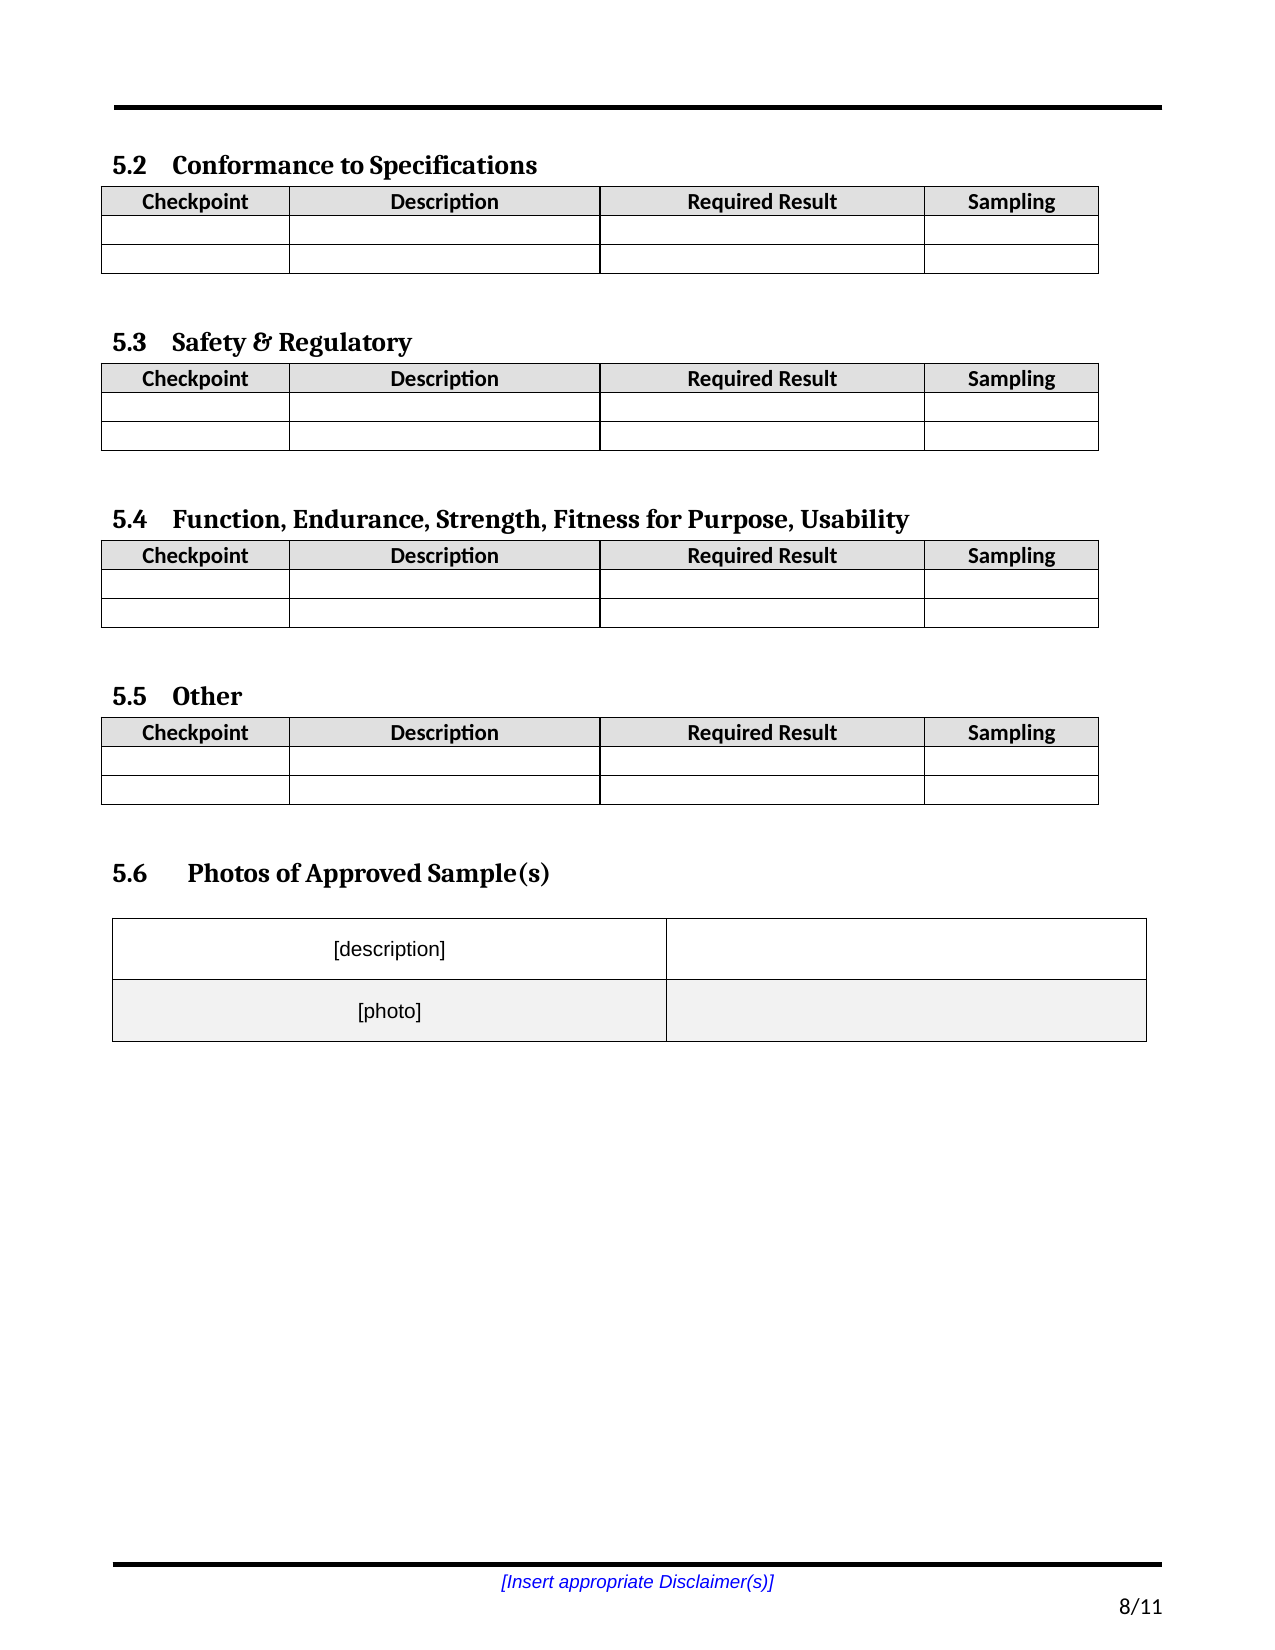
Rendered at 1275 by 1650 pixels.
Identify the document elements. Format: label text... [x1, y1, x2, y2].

table_cell [925, 393, 1098, 421]
table_cell [102, 216, 289, 244]
table_cell [102, 599, 289, 627]
table_cell [601, 570, 924, 598]
table_header Checkpoint [102, 718, 289, 746]
subtitle Other [112, 681, 1162, 712]
table_header Required Result [601, 541, 924, 569]
table_cell [925, 776, 1098, 804]
table_cell [102, 422, 289, 450]
subtitle Photos of Approved Sample(s) [112, 858, 1162, 889]
table_cell [601, 422, 924, 450]
table_cell [925, 599, 1098, 627]
subtitle Safety & Regulatory [112, 327, 1162, 358]
table_header Checkpoint [102, 364, 289, 392]
table_cell [925, 422, 1098, 450]
table_header Required Result [601, 364, 924, 392]
table_cell [601, 245, 924, 273]
table_header Description [290, 187, 599, 215]
table_header [description] [113, 919, 666, 979]
table_header Required Result [601, 718, 924, 746]
table_cell [290, 776, 599, 804]
table_header Checkpoint [102, 541, 289, 569]
table_cell [925, 747, 1098, 775]
table_cell [102, 570, 289, 598]
table_cell [290, 245, 599, 273]
table_cell [925, 570, 1098, 598]
table_cell [290, 393, 599, 421]
table_header Checkpoint [102, 187, 289, 215]
table_header Sampling [925, 718, 1098, 746]
table_cell [667, 980, 1146, 1041]
table_cell [102, 245, 289, 273]
table_cell [601, 393, 924, 421]
table_cell [925, 216, 1098, 244]
table_cell [601, 776, 924, 804]
table_cell [photo] [113, 980, 666, 1041]
table_header [667, 919, 1146, 979]
table_cell [102, 393, 289, 421]
table_cell [925, 245, 1098, 273]
table_cell [290, 570, 599, 598]
table_header Sampling [925, 187, 1098, 215]
table_cell [290, 216, 599, 244]
table_header Sampling [925, 541, 1098, 569]
table_header Required Result [601, 187, 924, 215]
table_cell [601, 216, 924, 244]
subtitle Function, Endurance, Strength, Fitness for Purpose, Usability [112, 504, 1162, 535]
table_header Sampling [925, 364, 1098, 392]
table_header Description [290, 541, 599, 569]
table_cell [290, 599, 599, 627]
table_cell [601, 747, 924, 775]
table_cell [290, 747, 599, 775]
table_cell [102, 747, 289, 775]
subtitle Conformance to Specifications [112, 150, 1162, 181]
table_cell [290, 422, 599, 450]
table_cell [102, 776, 289, 804]
table_header Description [290, 718, 599, 746]
table_header Description [290, 364, 599, 392]
table_cell [601, 599, 924, 627]
